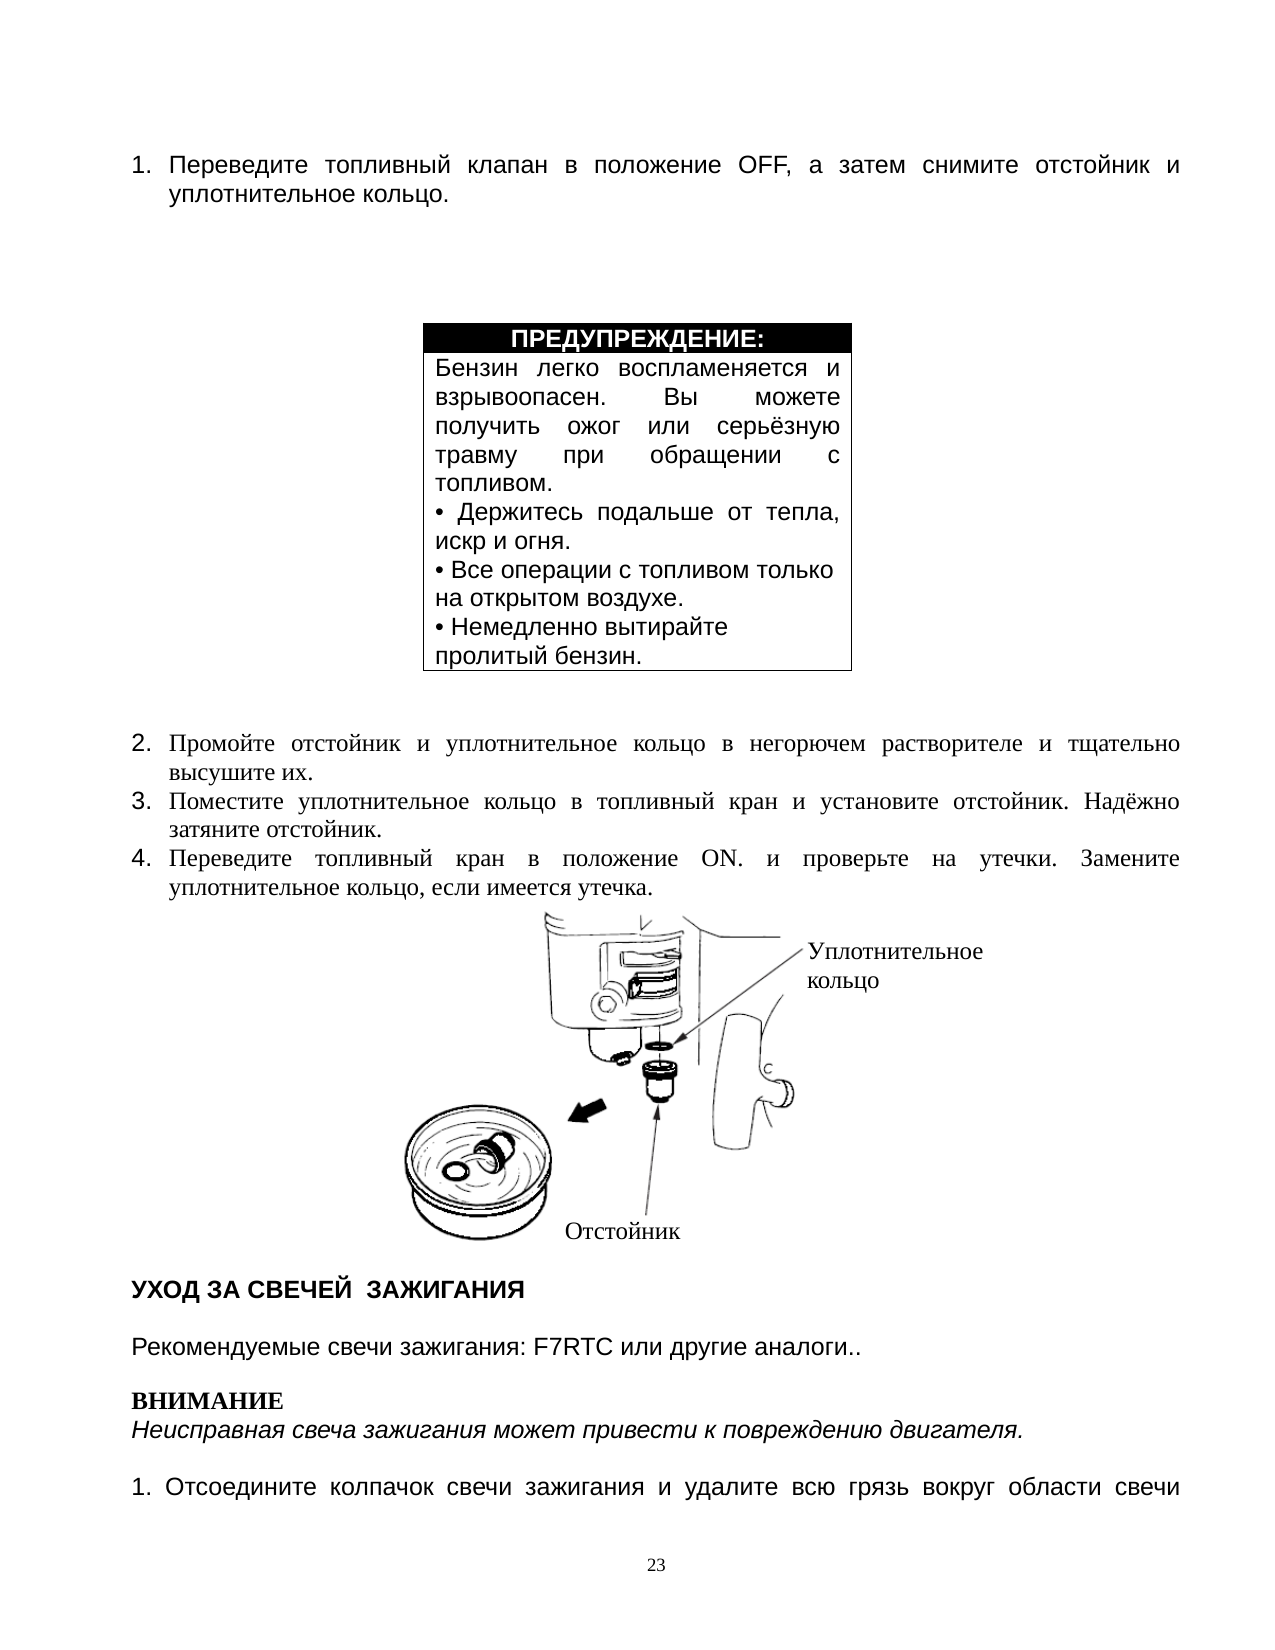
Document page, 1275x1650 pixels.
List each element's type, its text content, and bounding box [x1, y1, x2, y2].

table_header ПРЕДУПРЕЖДЕНИЕ: [424, 324, 851, 352]
table_cell Бензин легко воспламеняется и взрывоопасен. Вы можете получить ожог или серьёзную травму при обращении с топливом. • Держитесь подальше от тепла, искр и огня. • Все операции с топливом только на открытом воздухе. • Немедленно вытирайте пролитый бензин. [424, 353, 851, 669]
picture [394, 908, 885, 1246]
list Переведите топливный кран в положение ON. и проверьте на утечки. Замените уплотнительное кольцо, если имеется утечка. [131, 843, 1181, 901]
text УХОД ЗА СВЕЧЕЙ ЗАЖИГАНИЯ [131, 1275, 1181, 1303]
text ВНИМАНИЕ [131, 1386, 1181, 1415]
list Переведите топливный клапан в положение OFF, а затем снимите отстойник и уплотнительное кольцо. [131, 150, 1181, 207]
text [131, 1472, 1181, 1501]
list Промойте отстойник и уплотнительное кольцо в негорючем растворителе и тщательно высушите их. [131, 728, 1181, 786]
list Поместите уплотнительное кольцо в топливный кран и установите отстойник. Надёжно затяните отстойник. [131, 786, 1181, 843]
text Рекомендуемые свечи зажигания: F7RTC или другие аналоги.. [131, 1332, 1181, 1361]
text Неисправная свеча зажигания может привести к повреждению двигателя. [131, 1415, 1181, 1444]
